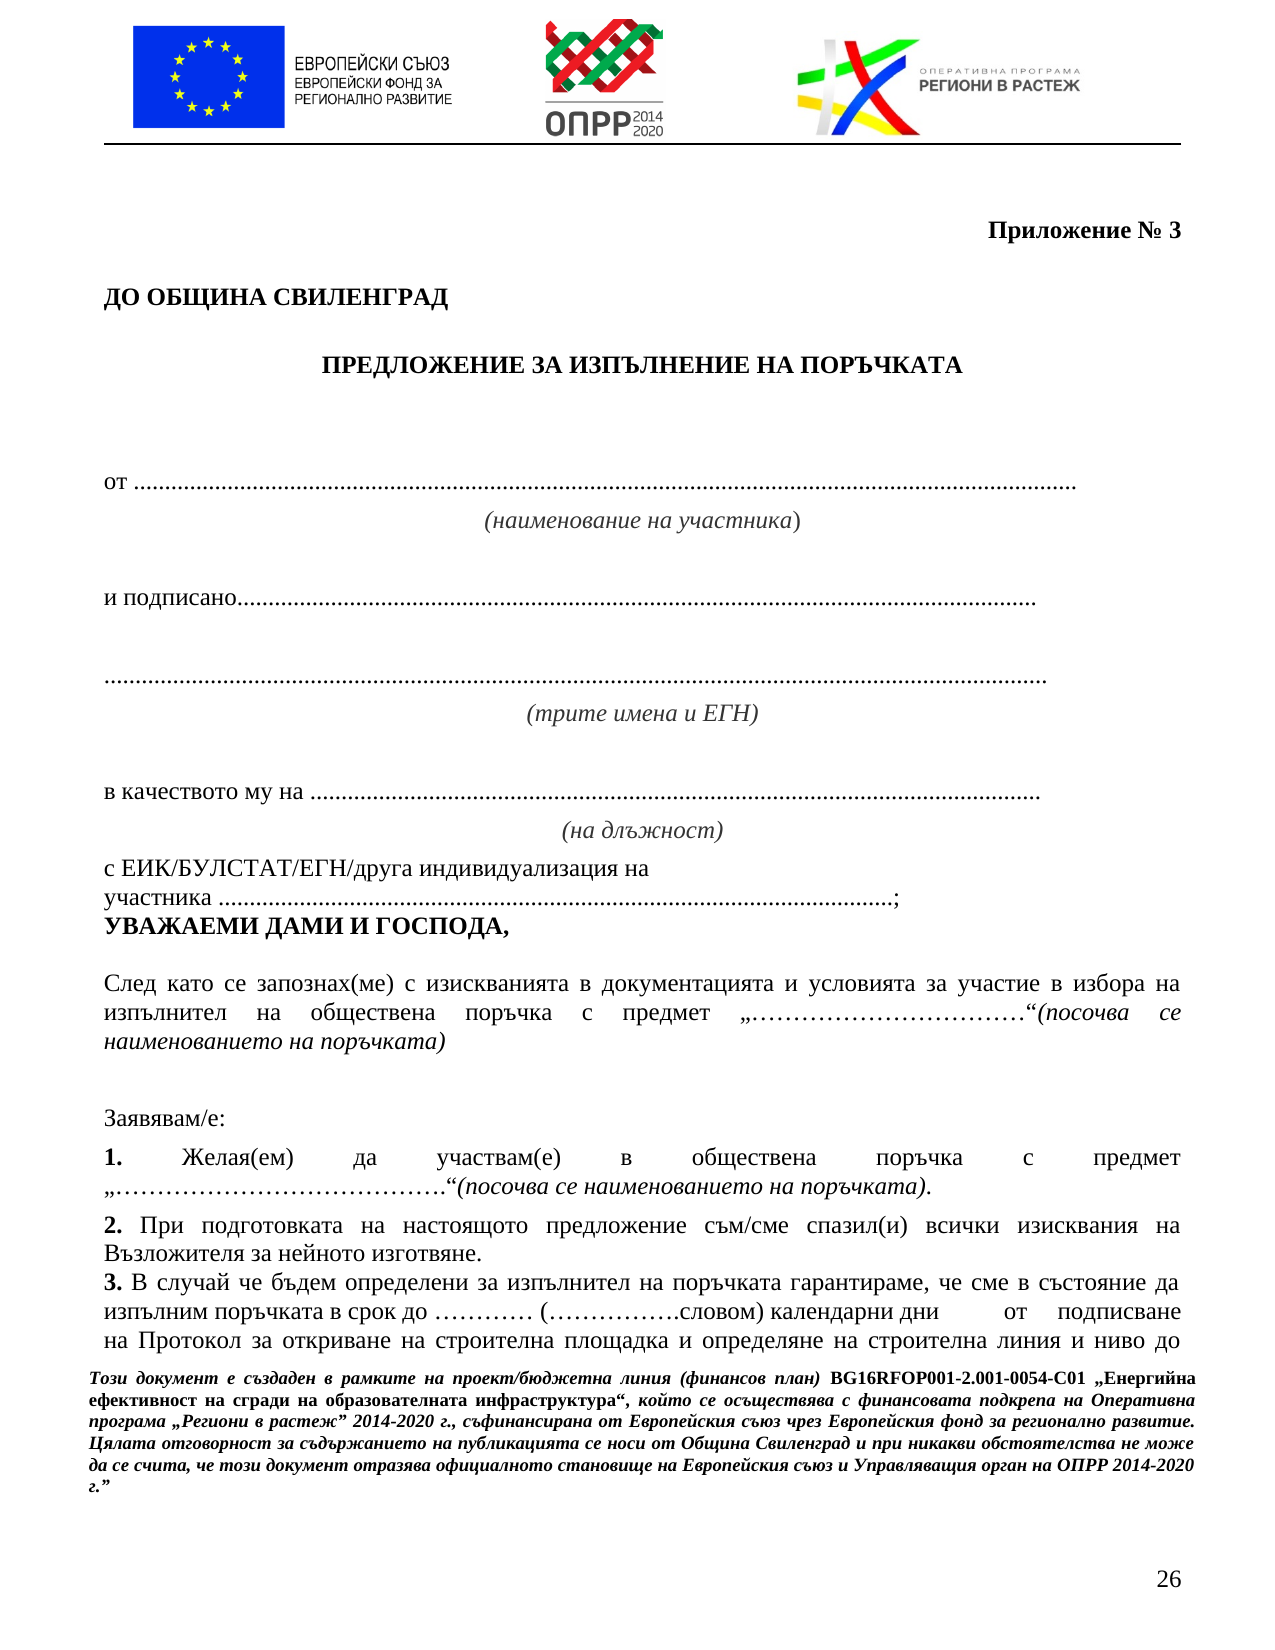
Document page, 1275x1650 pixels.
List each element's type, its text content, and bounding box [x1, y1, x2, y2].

text в качеството му на ..................................................................................................................... [103, 776, 1181, 805]
text (на длъжност) [103, 815, 1181, 843]
text 1. Желая(ем) да участвам(е) в обществена поръчка с предмет „………………………………….“(посочва се наименованието на поръчката). [103, 1142, 1181, 1200]
text Приложение № 3 [103, 215, 1181, 243]
text ПРЕДЛОЖЕНИЕ ЗА ИЗПЪЛНЕНИЕ НА ПОРЪЧКАТА [103, 350, 1181, 378]
picture [545, 19, 666, 142]
picture [118, 14, 480, 142]
text и подписано................................................................................................................................ [103, 582, 1181, 611]
text 2. При подготовката на настоящото предложение съм/сме спазил(и) всички изисквания на Възложителя за нейното изготвяне. [103, 1210, 1181, 1267]
text След като се запознах(ме) с изискванията в документацията и условията за участие в избора на изпълнител на обществена поръчка с предмет „……………………………“(посочва се наименованието на поръчката) [103, 968, 1181, 1055]
text Заявявам/е: [103, 1103, 1181, 1132]
text ....................................................................................................................................................... [103, 660, 1181, 688]
picture [782, 31, 1100, 142]
text ДО ОБЩИНА СВИЛЕНГРАД [103, 282, 1181, 311]
text с ЕИК/БУЛСТАТ/ЕГН/друга индивидуализация на участника ............................................................................................................; [103, 853, 1181, 911]
text УВАЖАЕМИ ДАМИ И ГОСПОДА, [103, 911, 1181, 940]
text (трите имена и ЕГН) [103, 698, 1181, 727]
text от ....................................................................................................................................................... [103, 466, 1181, 495]
text (наименование на участника) [103, 505, 1181, 533]
